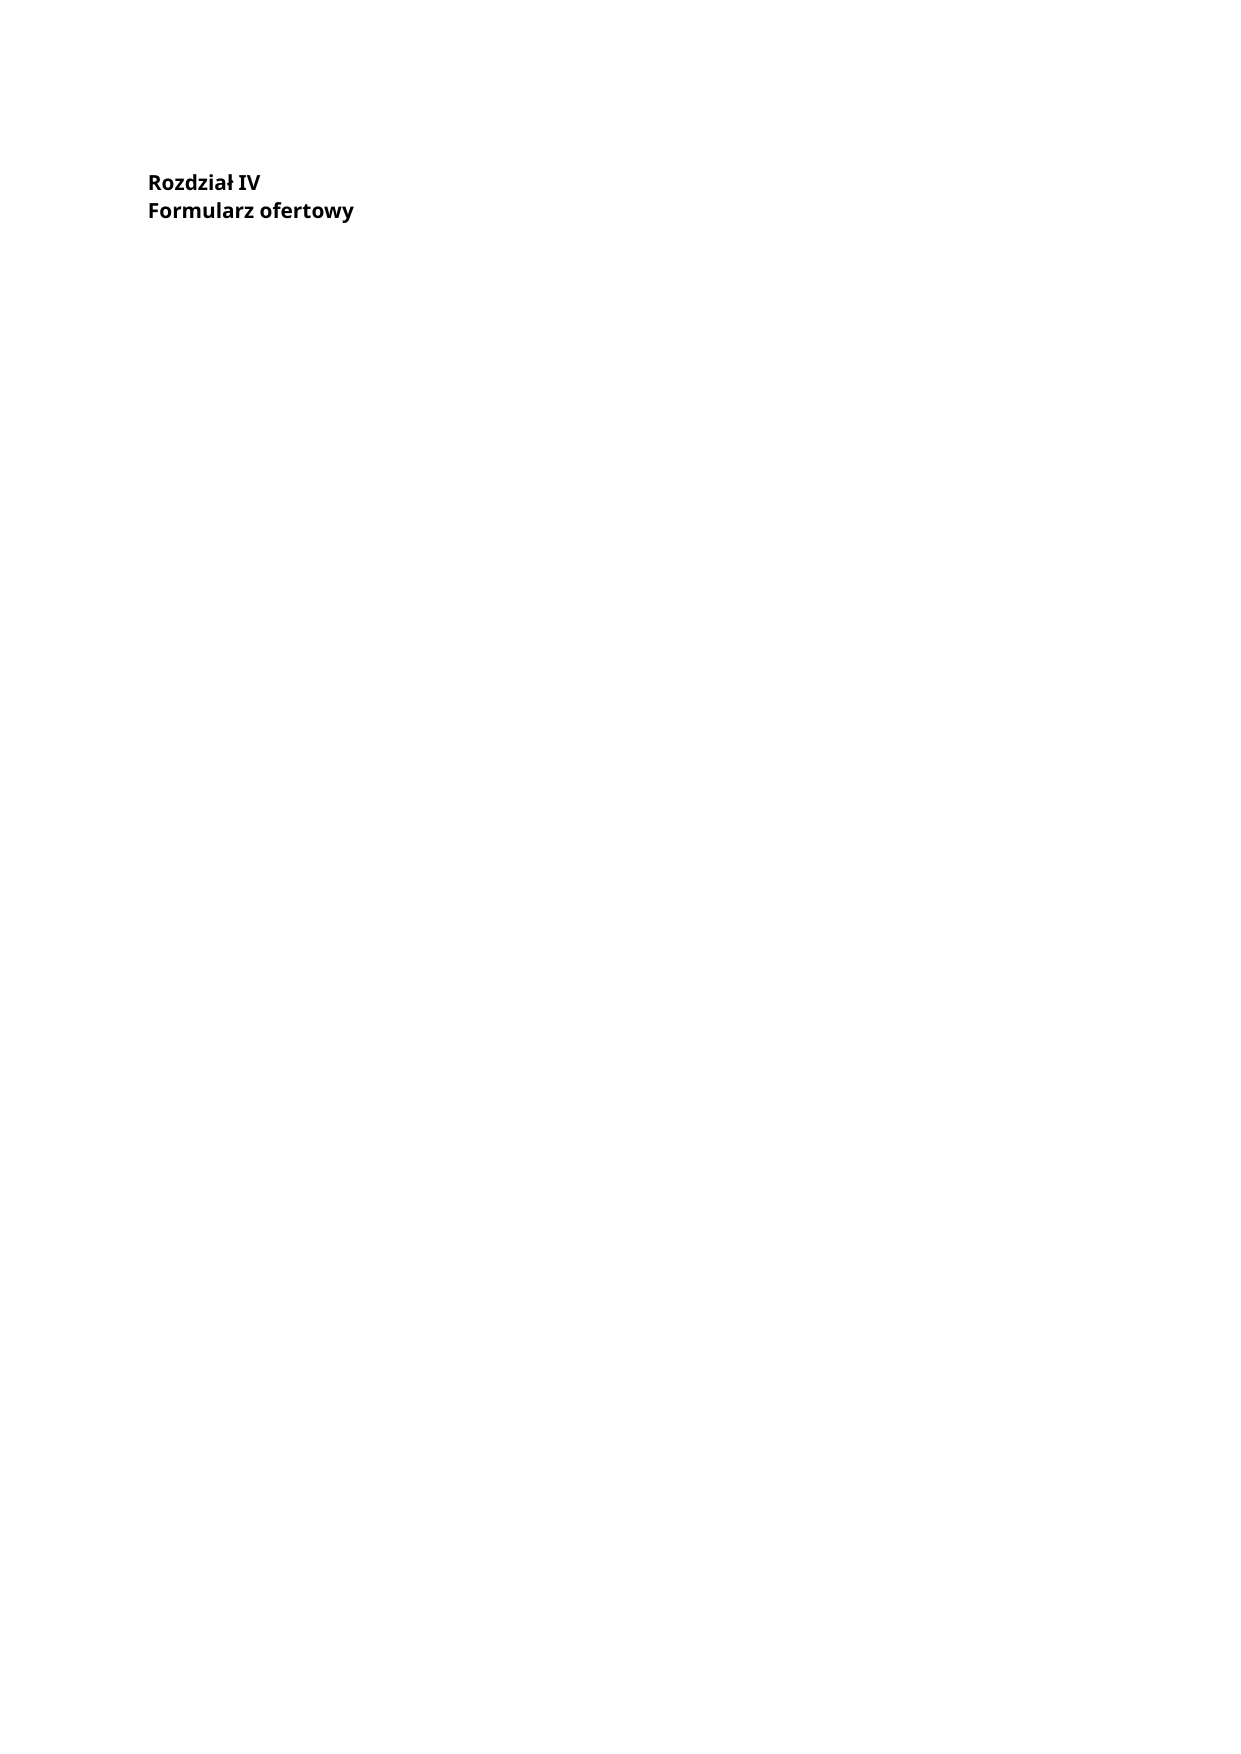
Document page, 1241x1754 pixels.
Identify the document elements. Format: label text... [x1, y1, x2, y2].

text Rozdział IV [148, 168, 1092, 196]
text Formularz ofertowy [148, 196, 1092, 225]
